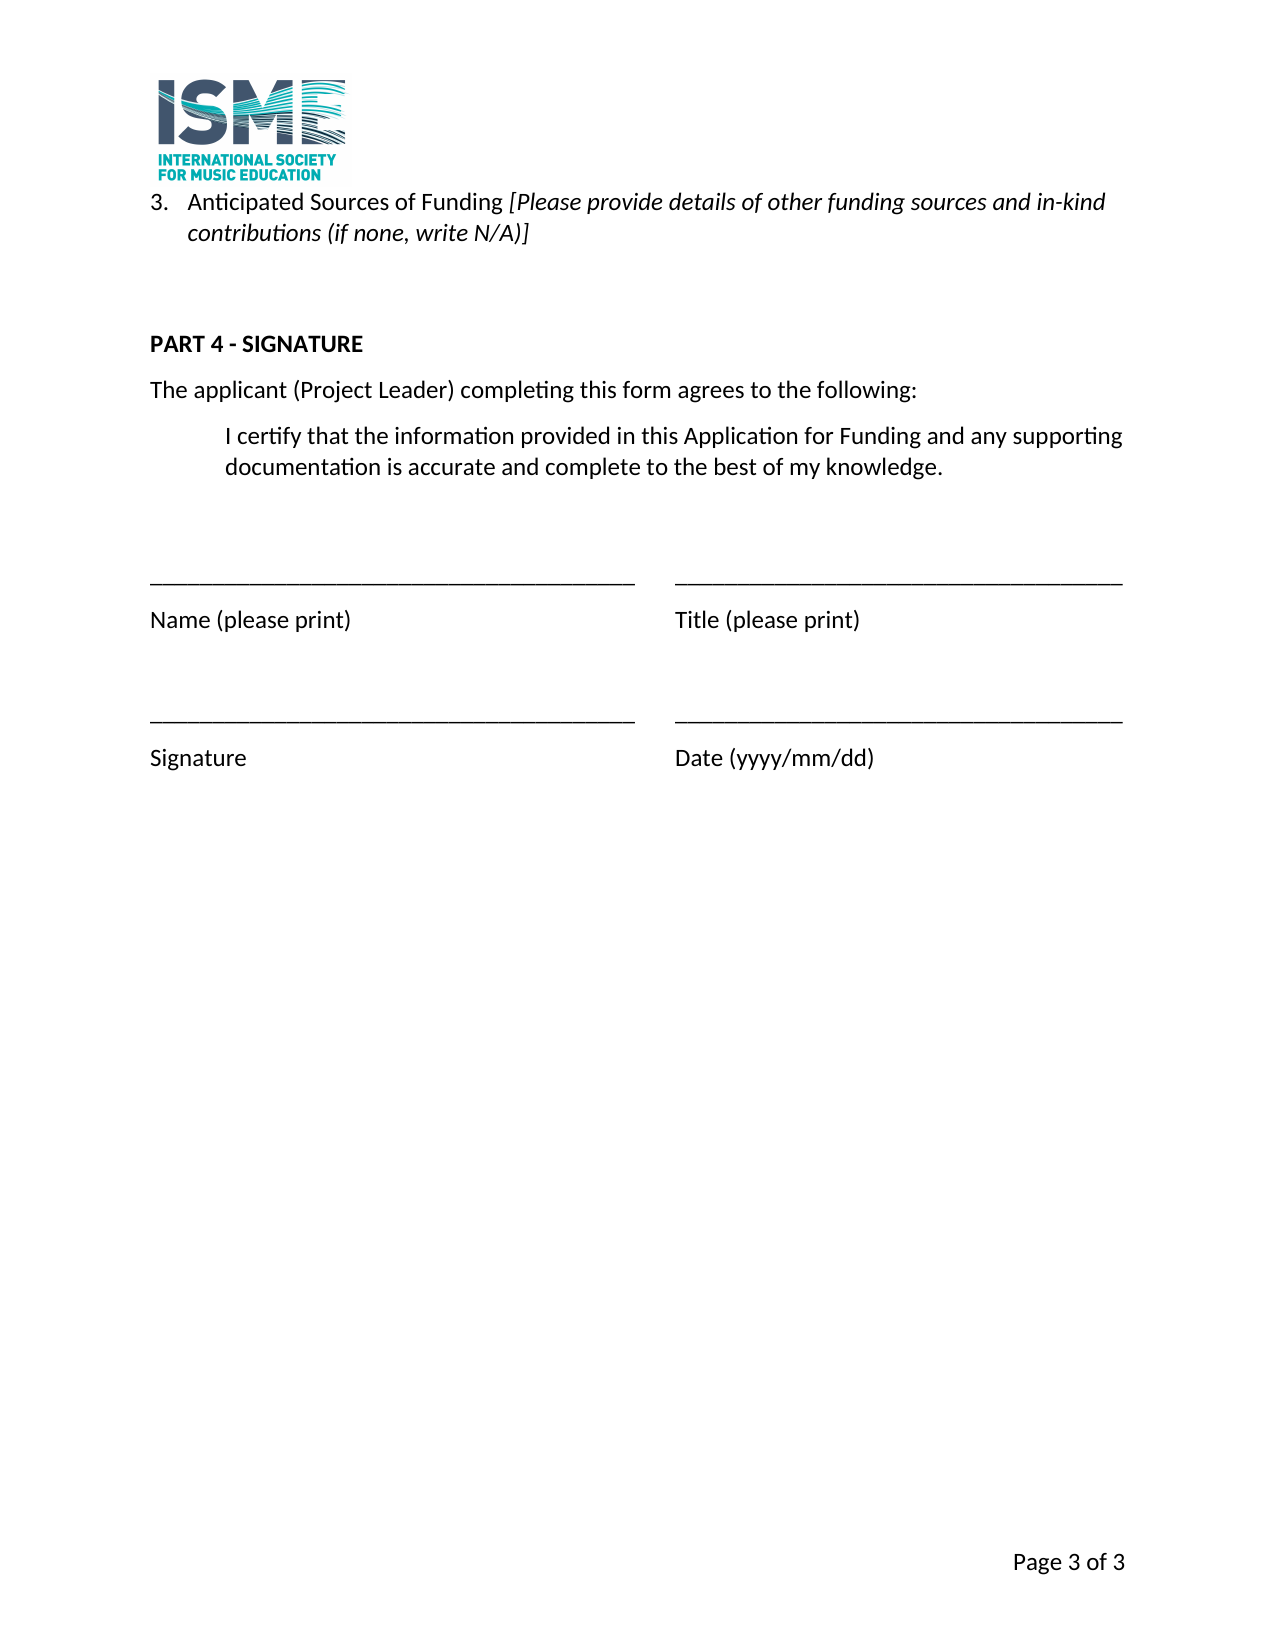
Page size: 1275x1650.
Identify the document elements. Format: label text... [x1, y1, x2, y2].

text Name (please print) Title (please print) [150, 604, 1125, 635]
list I certify that the information provided in this Application for Funding and any supporting documentation is accurate and complete to the best of my knowledge. [225, 420, 1125, 481]
picture [150, 73, 353, 187]
text _______________________________________ ____________________________________ [150, 696, 1125, 727]
list Anticipated Sources of Funding [Please provide details of other funding sources and in-kind contributions (if none, write N/A)] [150, 186, 1125, 247]
text _______________________________________ ____________________________________ [150, 558, 1125, 588]
text The applicant (Project Leader) completing this form agrees to the following: [150, 374, 1125, 405]
text PART 4 - SIGNATURE [150, 328, 1125, 358]
text Signature Date (yyyy/mm/dd) [150, 743, 1125, 773]
